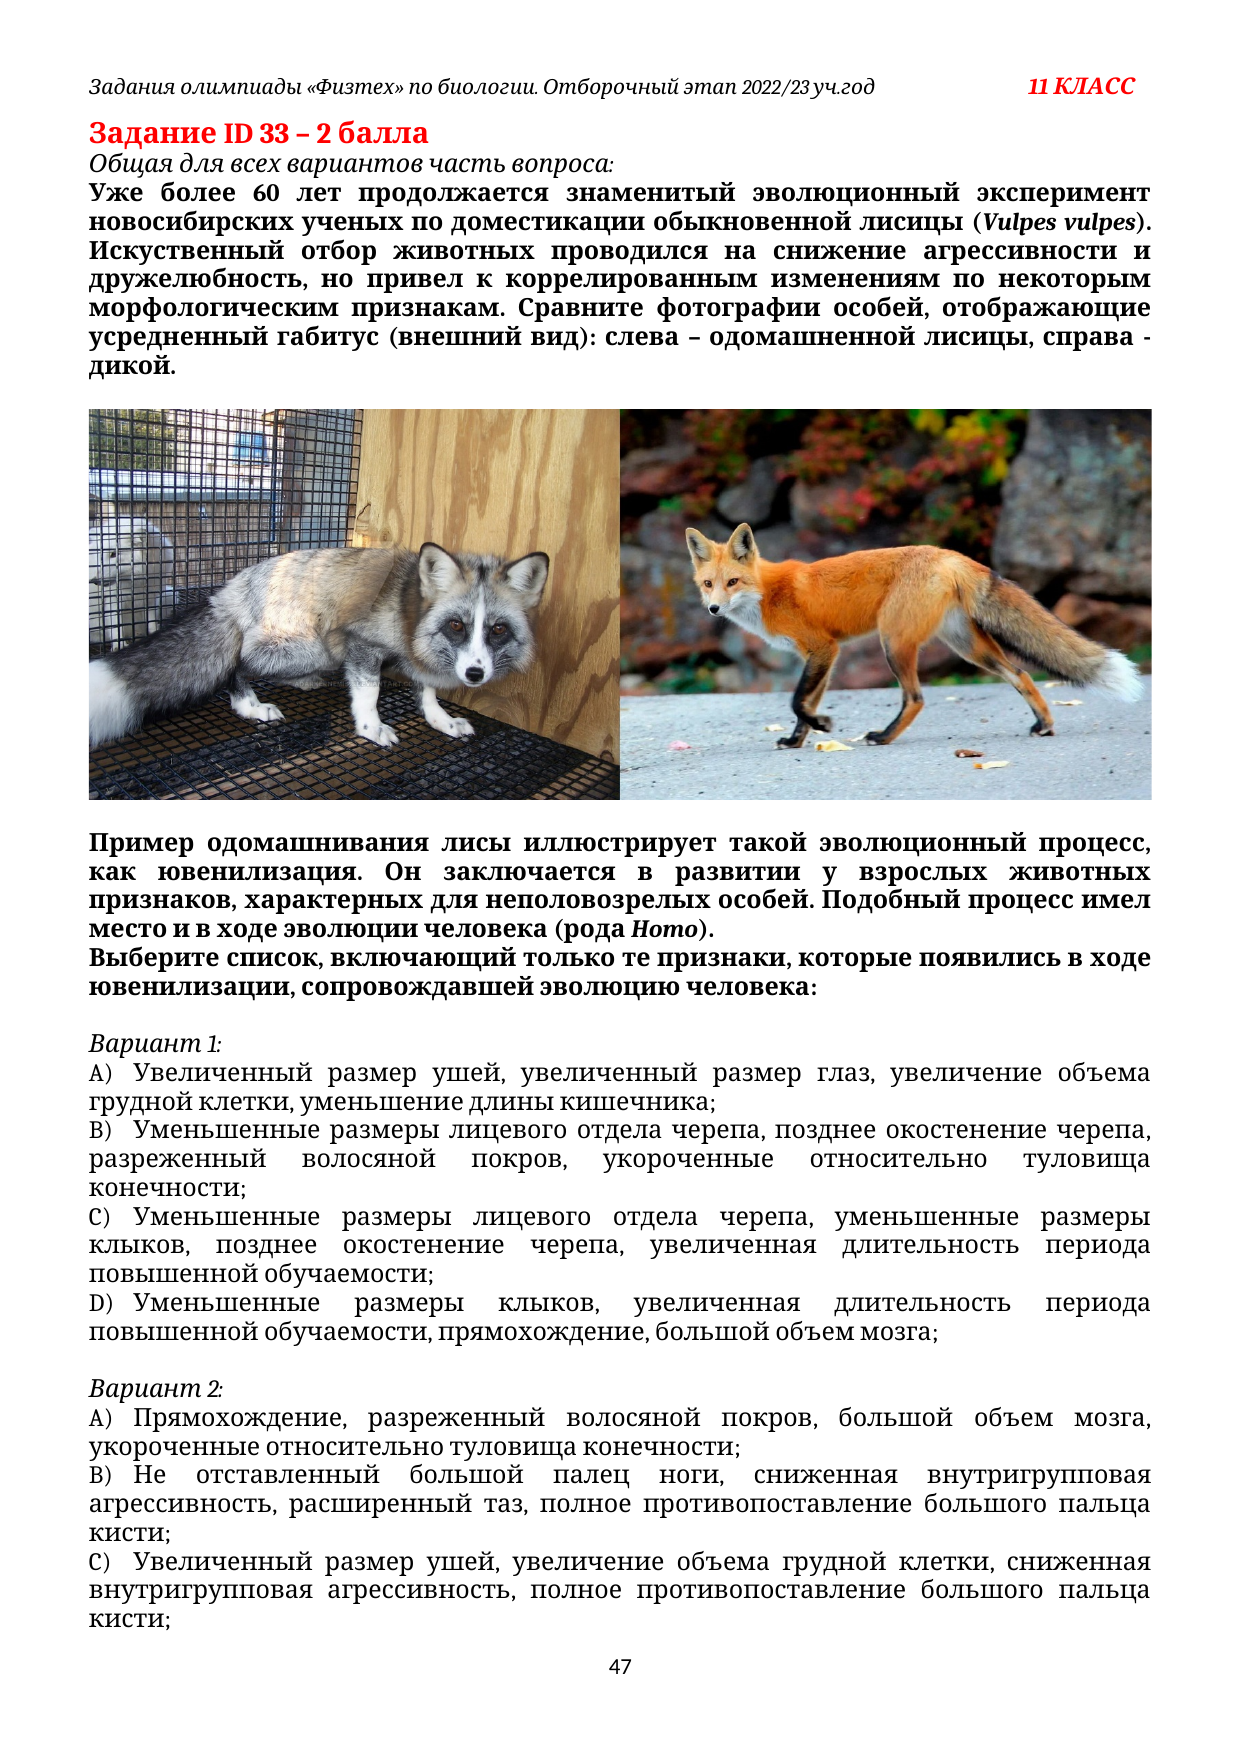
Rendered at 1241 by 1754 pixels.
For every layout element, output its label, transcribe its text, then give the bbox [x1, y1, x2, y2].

text Уже более 60 лет продолжается знаменитый эволюционный эксперимент новосибирских ученых по доместикации обыкновенной лисицы (Vulpes vulpes). Искуственный отбор животных проводился на снижение агрессивности и дружелюбность, но привел к коррелированным изменениям по некоторым морфологическим признакам. Сравните фотографии особей, отображающие усредненный габитус (внешний вид): слева – одомашненной лисицы, справа - дикой. [89, 179, 1152, 380]
list Прямохождение, разреженный волосяной покров, большой объем мозга, укороченные относительно туловища конечности; [89, 1404, 1152, 1461]
list Увеличенный размер ушей, увеличение объема грудной клетки, сниженная внутригрупповая агрессивность, полное противопоставление большого пальца кисти; [89, 1547, 1152, 1634]
text Задание ID 33 – 2 балла [89, 117, 1152, 150]
text Выберите список, включающий только те признаки, которые появились в ходе ювенилизации, сопровождавшей эволюцию человека: [89, 944, 1152, 1001]
text Вариант 1: [89, 1030, 1152, 1059]
list Увеличенный размер ушей, увеличенный размер глаз, увеличение объема грудной клетки, уменьшение длины кишечника; [89, 1059, 1152, 1116]
text Вариант 2: [89, 1375, 1152, 1404]
picture [88, 409, 1152, 800]
text Пример одомашнивания лисы иллюстрирует такой эволюционный процесс, как ювенилизация. Он заключается в развитии у взрослых животных признаков, характерных для неполовозрелых особей. Подобный процесс имел место и в ходе эволюции человека (рода Homo). [89, 829, 1152, 944]
list Уменьшенные размеры лицевого отдела черепа, позднее окостенение черепа, разреженный волосяной покров, укороченные относительно туловища конечности; [89, 1116, 1152, 1202]
list Не отставленный большой палец ноги, сниженная внутригрупповая агрессивность, расширенный таз, полное противопоставление большого пальца кисти; [89, 1461, 1152, 1547]
text Общая для всех вариантов часть вопроса: [89, 150, 1152, 179]
list Уменьшенные размеры клыков, увеличенная длительность периода повышенной обучаемости, прямохождение, большой объем мозга; [89, 1289, 1152, 1346]
